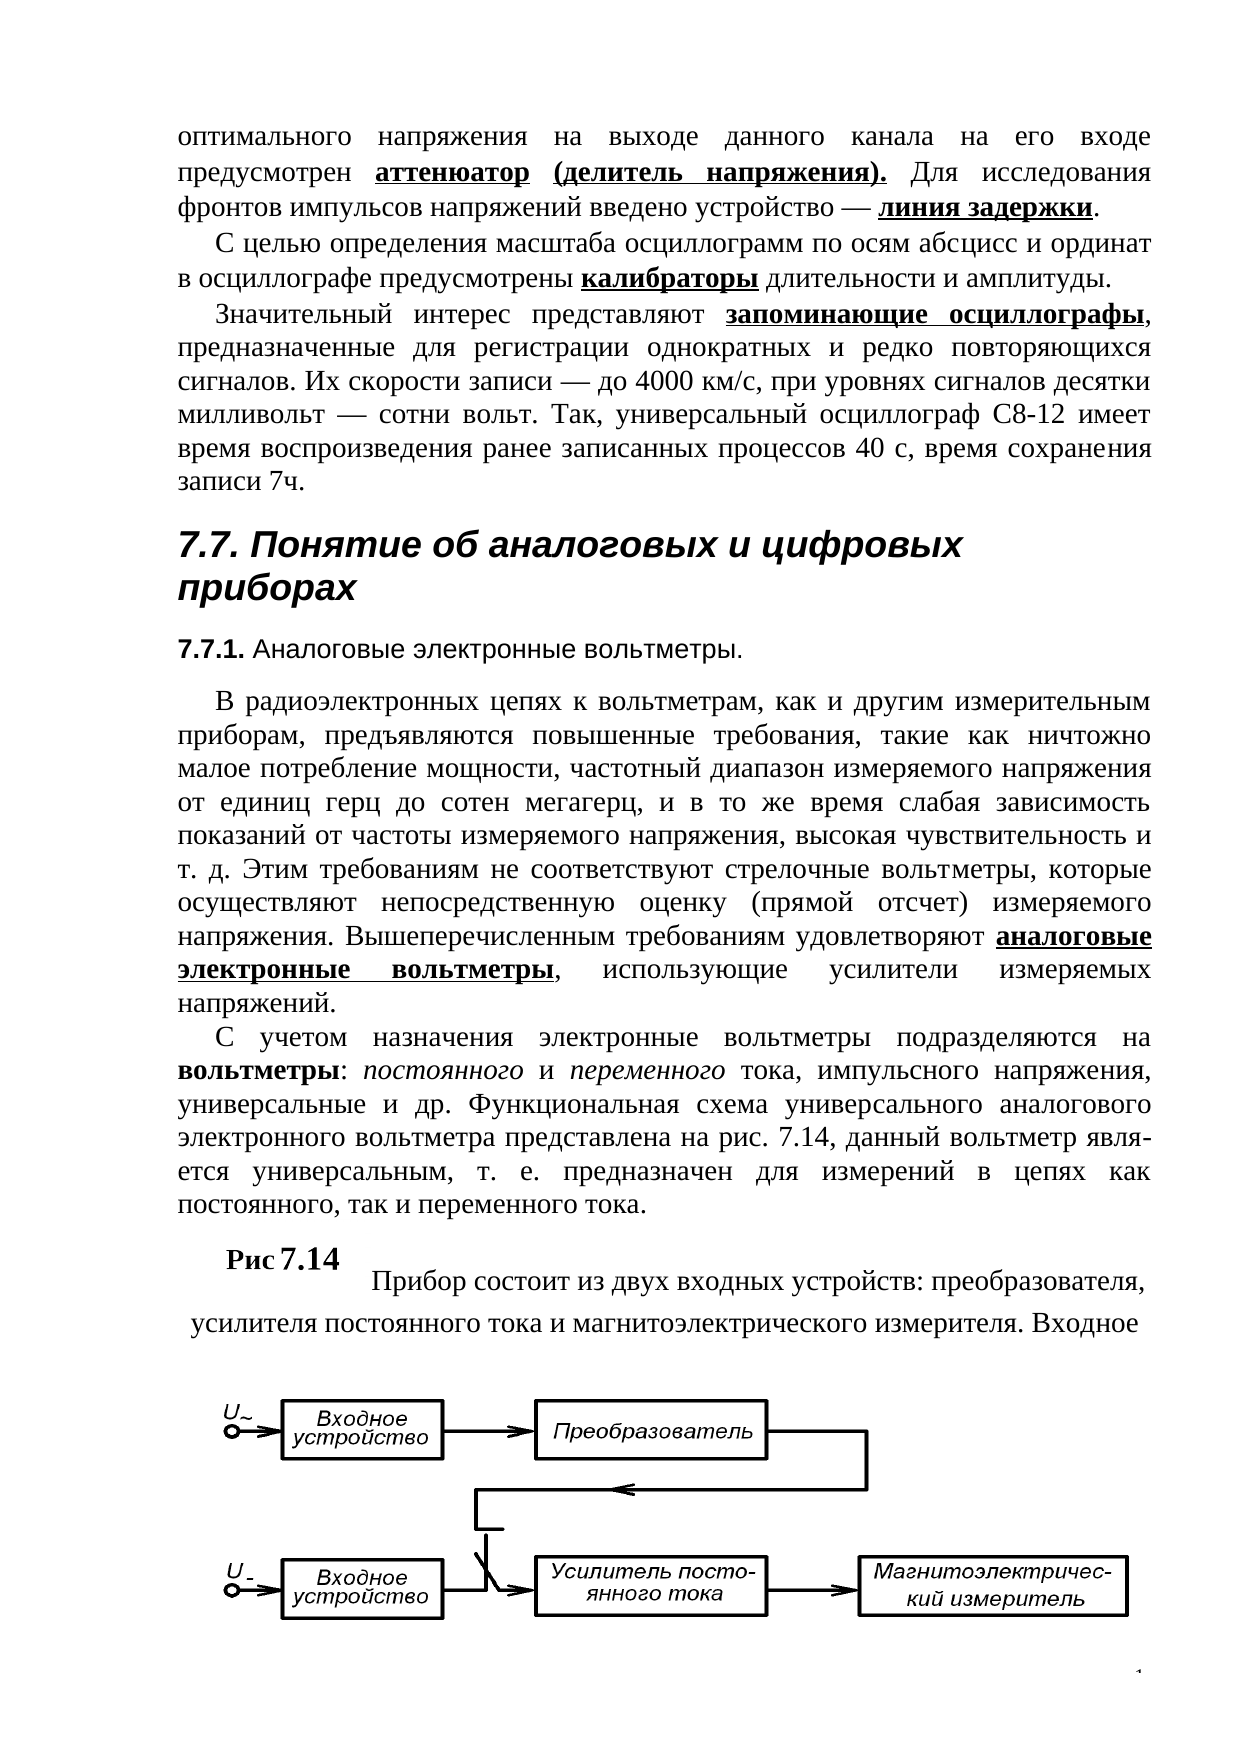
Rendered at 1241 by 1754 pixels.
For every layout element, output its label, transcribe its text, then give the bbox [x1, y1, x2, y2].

text С целью определения масштаба осциллограмм по осям абсцисс и ординат в осциллографе предусмотрены калибраторы длительности и амплитуды. [177, 225, 1152, 294]
text Значительный интерес представляют запоминающие осциллографы, предназначенные для регистрации однократных и редко повторяющихся сигналов. Их скорости записи — до 4000 км/с, при уровнях сигналов десятки милливольт — сотни вольт. Так, универсальный осциллограф С8-12 имеет время воспроизведения ранее записанных процессов 40 с, время сохранения записи 7ч. [177, 296, 1152, 497]
picture [196, 1376, 1153, 1642]
subtitle 7.7. Понятие об аналоговых и цифровых приборах [177, 522, 1152, 608]
text В радиоэлектронных цепях к вольтметрам, как и другим измерительным приборам, предъявляются повышенные требования, такие как ничтожно малое потребление мощности, частотный диапазон измеряемого напряжения от единиц герц до сотен мегагерц, и в то же время слабая зависимость показаний от частоты измеряемого напряжения, высокая чувствительность и т. д. Этим требованиям не соответствуют стрелочные вольтметры, которые осуществляют непосредственную оценку (прямой отсчет) измеряемого напряжения. Вышеперечисленным требованиям удовлетворяют аналоговые электронные вольтметры, использующие усилители измеряемых напряжений. [177, 683, 1152, 1019]
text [177, 118, 1152, 223]
text С учетом назначения электронные вольтметры подразделяются на вольтметры: постоянного и переменного тока, импульсного напряжения, универсальные и др. Функциональная схема универсального аналогового электронного вольтметра представлена на рис. 7.14, данный вольтметр является универсальным, т. е. предназначен для измерений в цепях как постоянного, так и переменного тока. [177, 1019, 1152, 1220]
subtitle 7.7.1. Аналоговые электронные вольтметры. [177, 633, 1152, 664]
